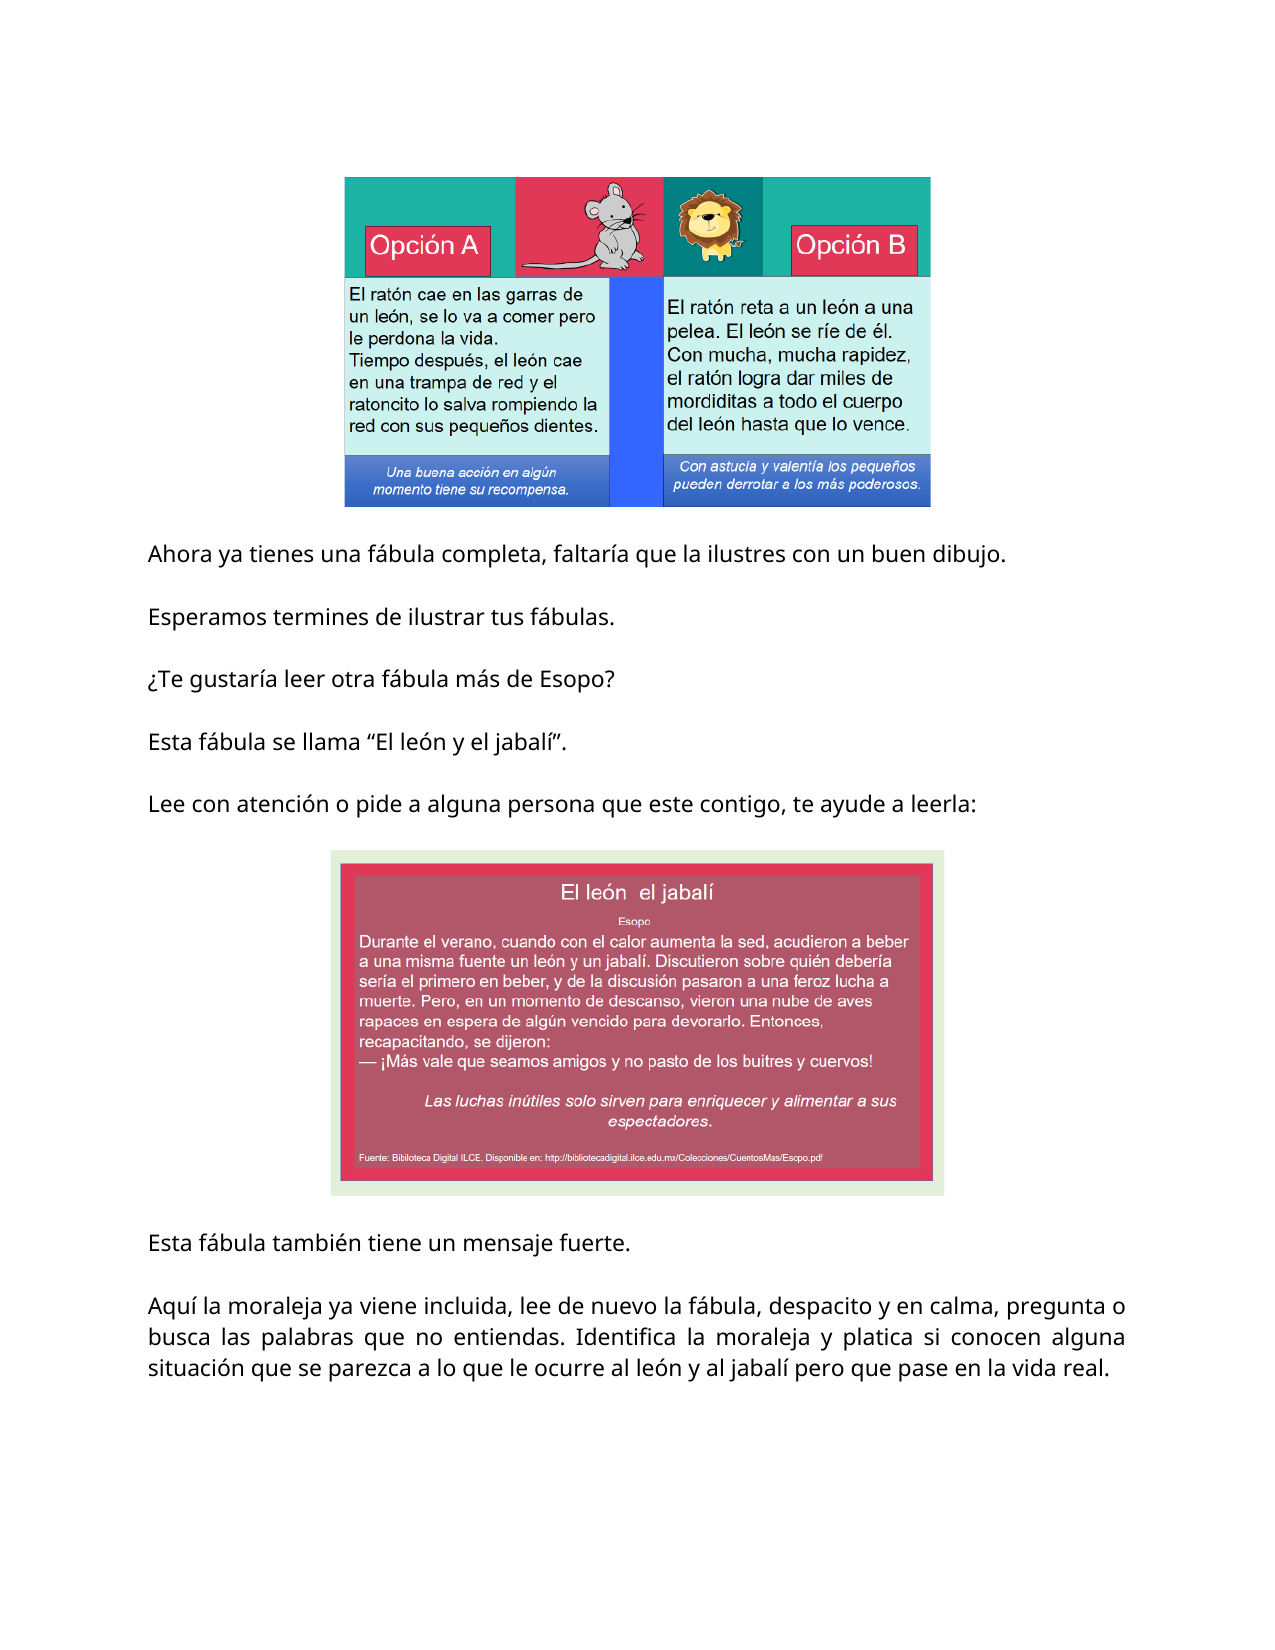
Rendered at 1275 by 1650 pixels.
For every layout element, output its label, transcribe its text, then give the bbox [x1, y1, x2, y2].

picture [344, 177, 931, 507]
text Lee con atención o pide a alguna persona que este contigo, te ayude a leerla: [148, 788, 1127, 819]
text Esta fábula se llama “El león y el jabalí”. [148, 726, 1127, 757]
text ¿Te gustaría leer otra fábula más de Esopo? [148, 663, 1127, 694]
text Esperamos termines de ilustrar tus fábulas. [148, 601, 1127, 632]
text Aquí la moraleja ya viene incluida, lee de nuevo la fábula, despacito y en calma, pregunta o busca las palabras que no entiendas. Identifica la moraleja y platica si conocen alguna situación que se parezca a lo que le ocurre al león y al jabalí pero que pase en la vida real. [148, 1290, 1127, 1383]
text Esta fábula también tiene un mensaje fuerte. [148, 1227, 1127, 1258]
text Ahora ya tienes una fábula completa, faltaría que la ilustres con un buen dibujo. [148, 538, 1127, 569]
picture [330, 850, 945, 1196]
